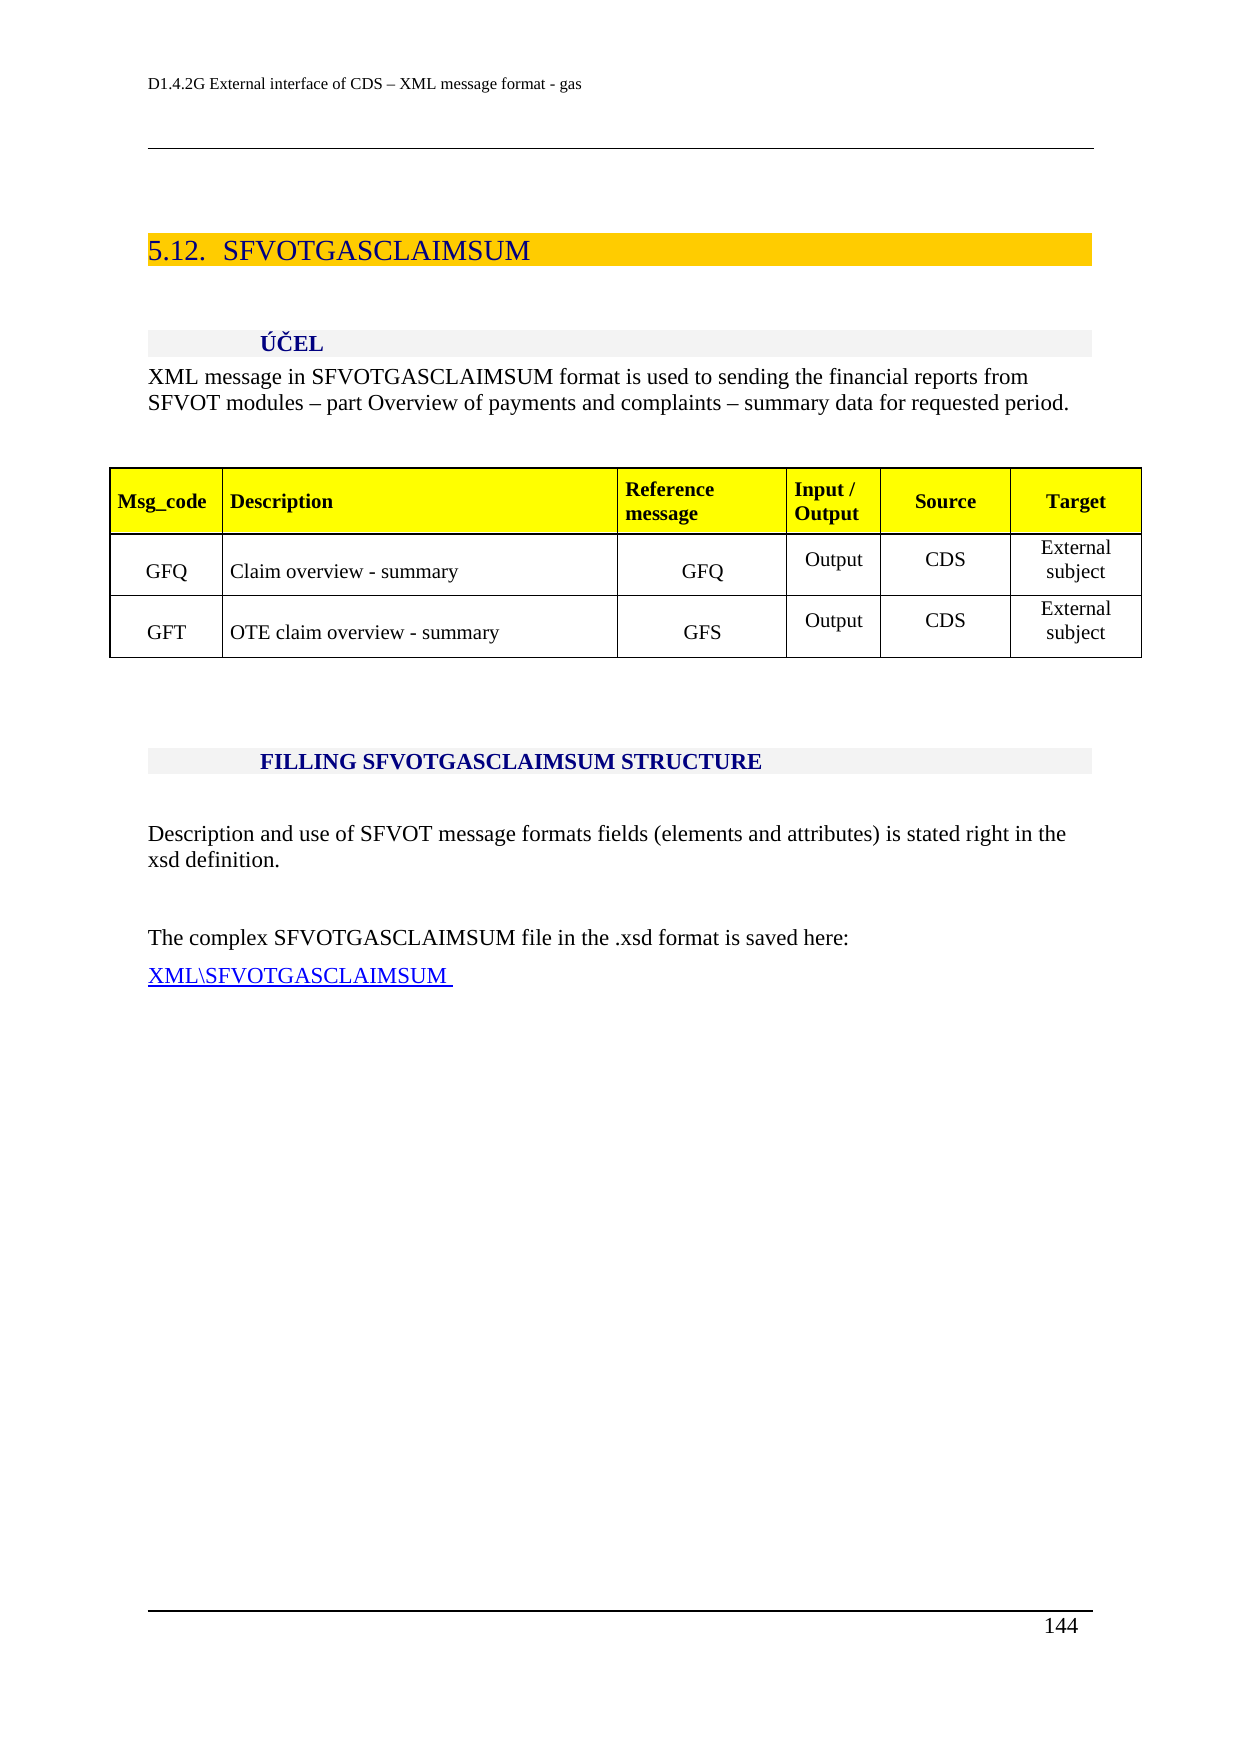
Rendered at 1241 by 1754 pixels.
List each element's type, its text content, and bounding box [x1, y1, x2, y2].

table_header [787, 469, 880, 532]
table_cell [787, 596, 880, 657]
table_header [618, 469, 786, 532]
text XML\SFVOTGASCLAIMSUM [148, 962, 1092, 989]
subtitle Filling SFVOTGASCLAIMSUM structure [148, 748, 1092, 774]
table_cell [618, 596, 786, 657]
text Description and use of SFVOT message formats fields (elements and attributes) is stated right in the xsd definition. [148, 819, 1092, 872]
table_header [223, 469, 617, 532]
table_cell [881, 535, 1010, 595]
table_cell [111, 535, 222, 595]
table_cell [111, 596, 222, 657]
text The complex SFVOTGASCLAIMSUM file in the .xsd format is saved here: [148, 924, 1092, 950]
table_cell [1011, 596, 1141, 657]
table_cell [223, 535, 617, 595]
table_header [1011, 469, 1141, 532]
subtitle SFVOTGASCLAIMSUM [148, 233, 1092, 266]
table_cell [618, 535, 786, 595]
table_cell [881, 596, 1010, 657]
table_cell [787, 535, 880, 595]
text XML message in SFVOTGASCLAIMSUM format is used to sending the financial reports from SFVOT modules – part Overview of payments and complaints – summary data for requested period. [148, 363, 1092, 416]
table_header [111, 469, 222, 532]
subtitle Účel [148, 330, 1092, 357]
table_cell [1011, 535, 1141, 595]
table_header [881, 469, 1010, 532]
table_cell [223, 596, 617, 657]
